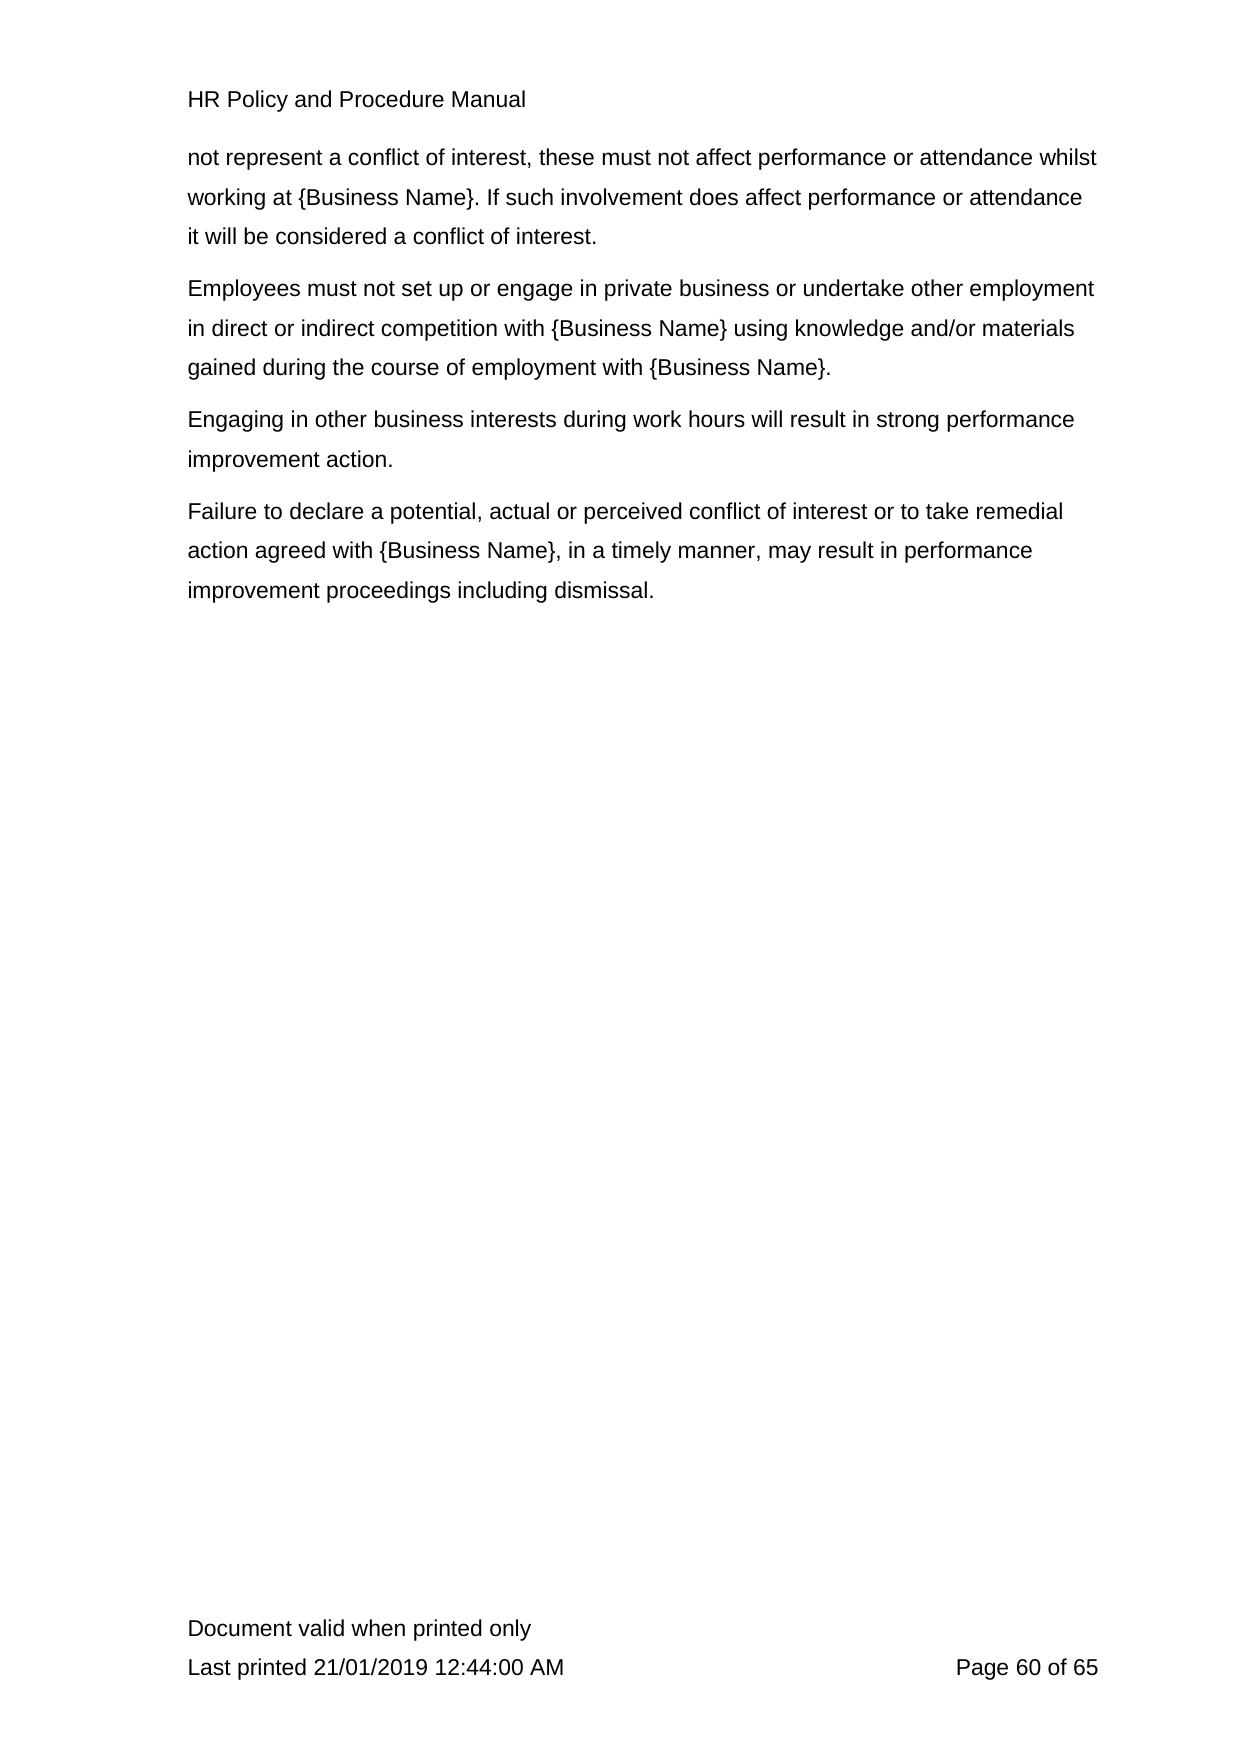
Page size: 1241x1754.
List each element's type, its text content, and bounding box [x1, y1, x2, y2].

text Employees must not set up or engage in private business or undertake other employment in direct or indirect competition with {Business Name} using knowledge and/or materials gained during the course of employment with {Business Name}. [187, 275, 1098, 381]
text Failure to declare a potential, actual or perceived conflict of interest or to take remedial action agreed with {Business Name}, in a timely manner, may result in performance improvement proceedings including dismissal. [187, 498, 1098, 603]
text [187, 144, 1098, 249]
text Engaging in other business interests during work hours will result in strong performance improvement action. [187, 406, 1098, 472]
